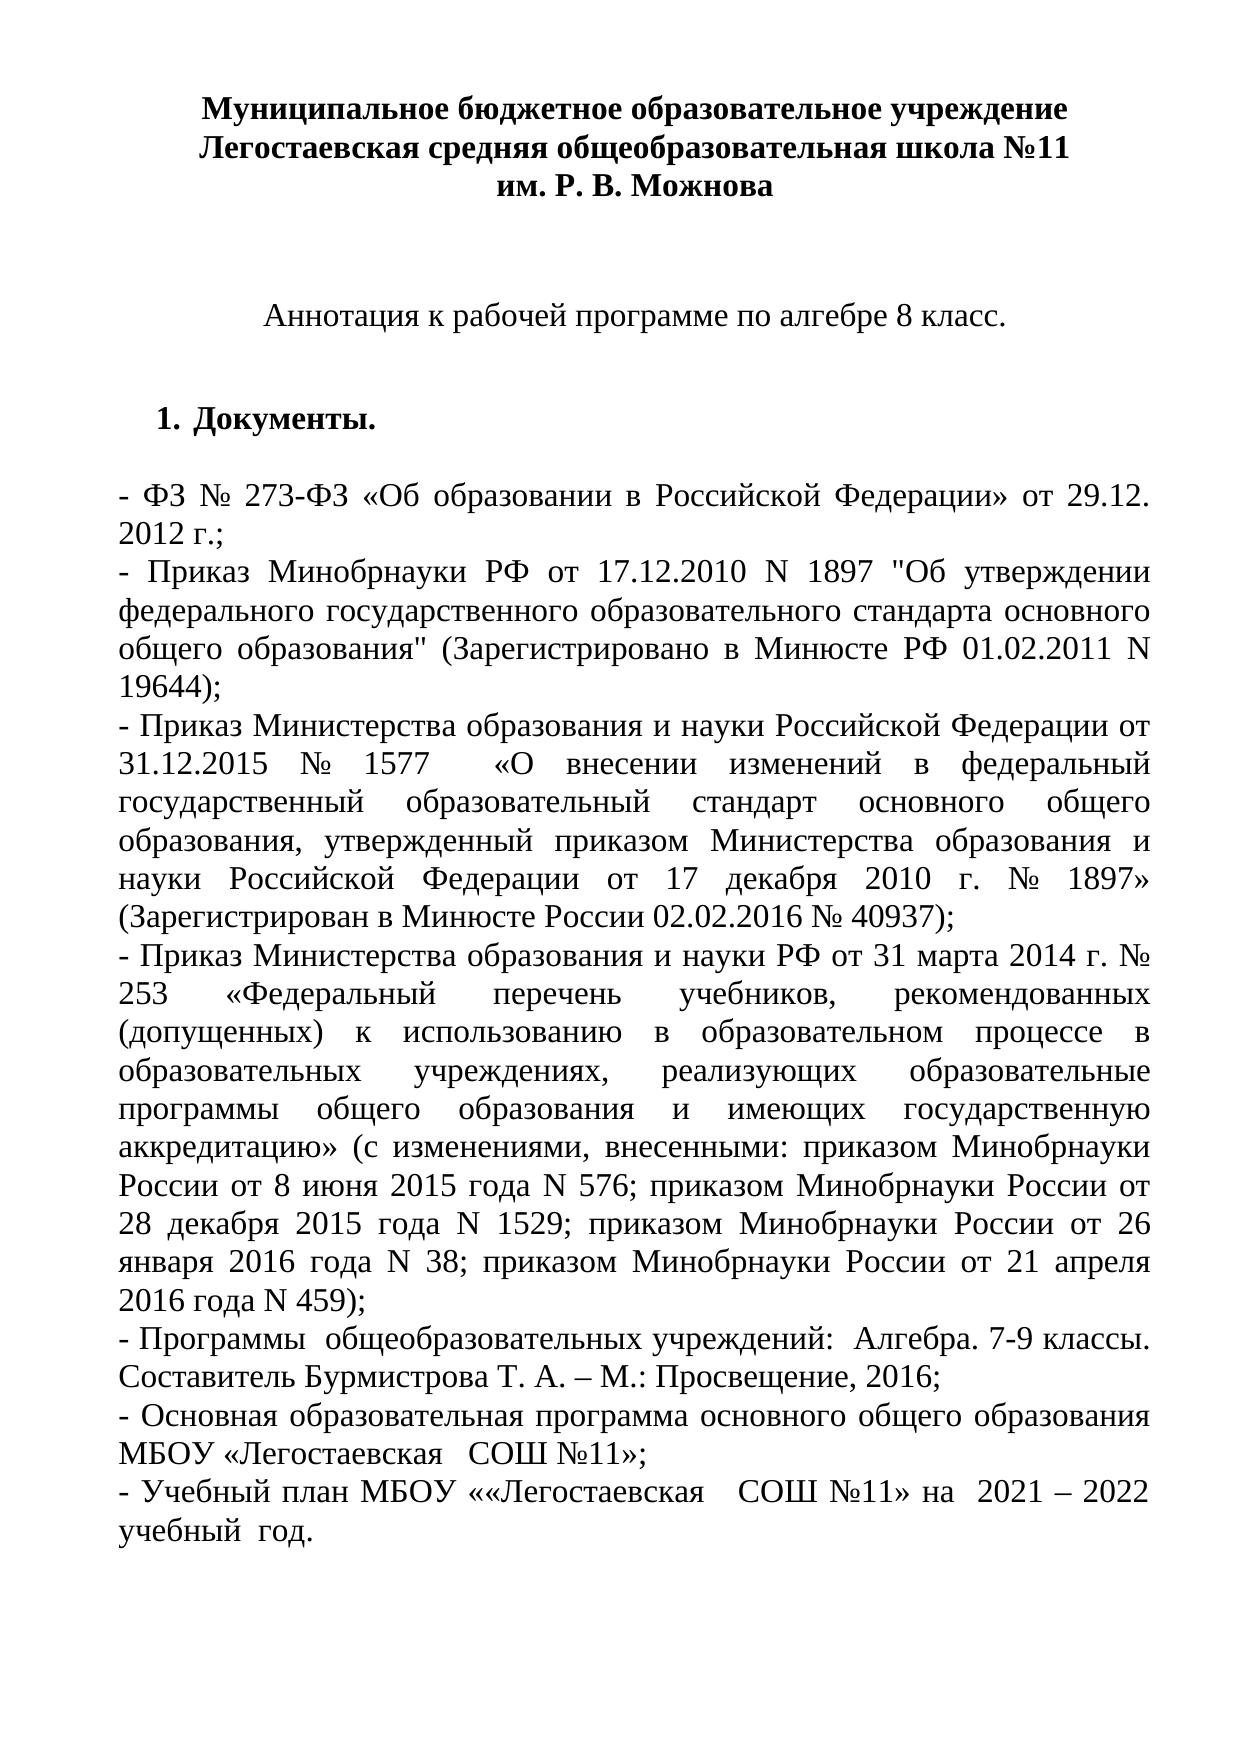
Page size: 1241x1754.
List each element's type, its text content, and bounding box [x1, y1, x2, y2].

text - ФЗ № 273-ФЗ «Об образовании в Российской Федерации» от 29.12. 2012 г.; [118, 475, 1152, 552]
text им. Р. В. Можнова [118, 165, 1152, 204]
text - Приказ Минобрнауки РФ от 17.12.2010 N 1897 "Об утверждении федерального государственного образовательного стандарта основного общего образования" (Зарегистрировано в Минюсте РФ 01.02.2011 N 19644); [118, 552, 1152, 705]
text - Приказ Министерства образования и науки Российской Федерации от 31.12.2015 № 1577 «О внесении изменений в федеральный государственный образовательный стандарт основного общего образования, утвержденный приказом Министерства образования и науки Российской Федерации от 17 декабря 2010 г. № 1897» (Зарегистрирован в Минюсте России 02.02.2016 № 40937); [118, 705, 1152, 935]
text Муниципальное бюджетное образовательное учреждение Легостаевская средняя общеобразовательная школа №11 [118, 89, 1152, 165]
text - Основная образовательная программа основного общего образования МБОУ «Легостаевская СОШ №11»; [118, 1395, 1152, 1472]
text - Программы общеобразовательных учреждений: Алгебра. 7-9 классы. Составитель Бурмистрова Т. А. – М.: Просвещение, 2016; [118, 1318, 1152, 1395]
text Аннотация к рабочей программе по алгебре 8 класс. [118, 295, 1152, 333]
list Документы. [156, 398, 1152, 437]
text - Учебный план МБОУ ««Легостаевская СОШ №11» на 2021 – 2022 учебный год. [118, 1472, 1152, 1548]
text - Приказ Министерства образования и науки РФ от 31 марта 2014 г. № 253 «Федеральный перечень учебников, рекомендованных (допущенных) к использованию в образовательном процессе в образовательных учреждениях, реализующих образовательные программы общего образования и имеющих государственную аккредитацию» (с изменениями, внесенными: приказом Минобрнауки России от 8 июня 2015 года N 576; приказом Минобрнауки России от 28 декабря 2015 года N 1529; приказом Минобрнауки России от 26 января 2016 года N 38; приказом Минобрнауки России от 21 апреля 2016 года N 459); [118, 935, 1152, 1318]
